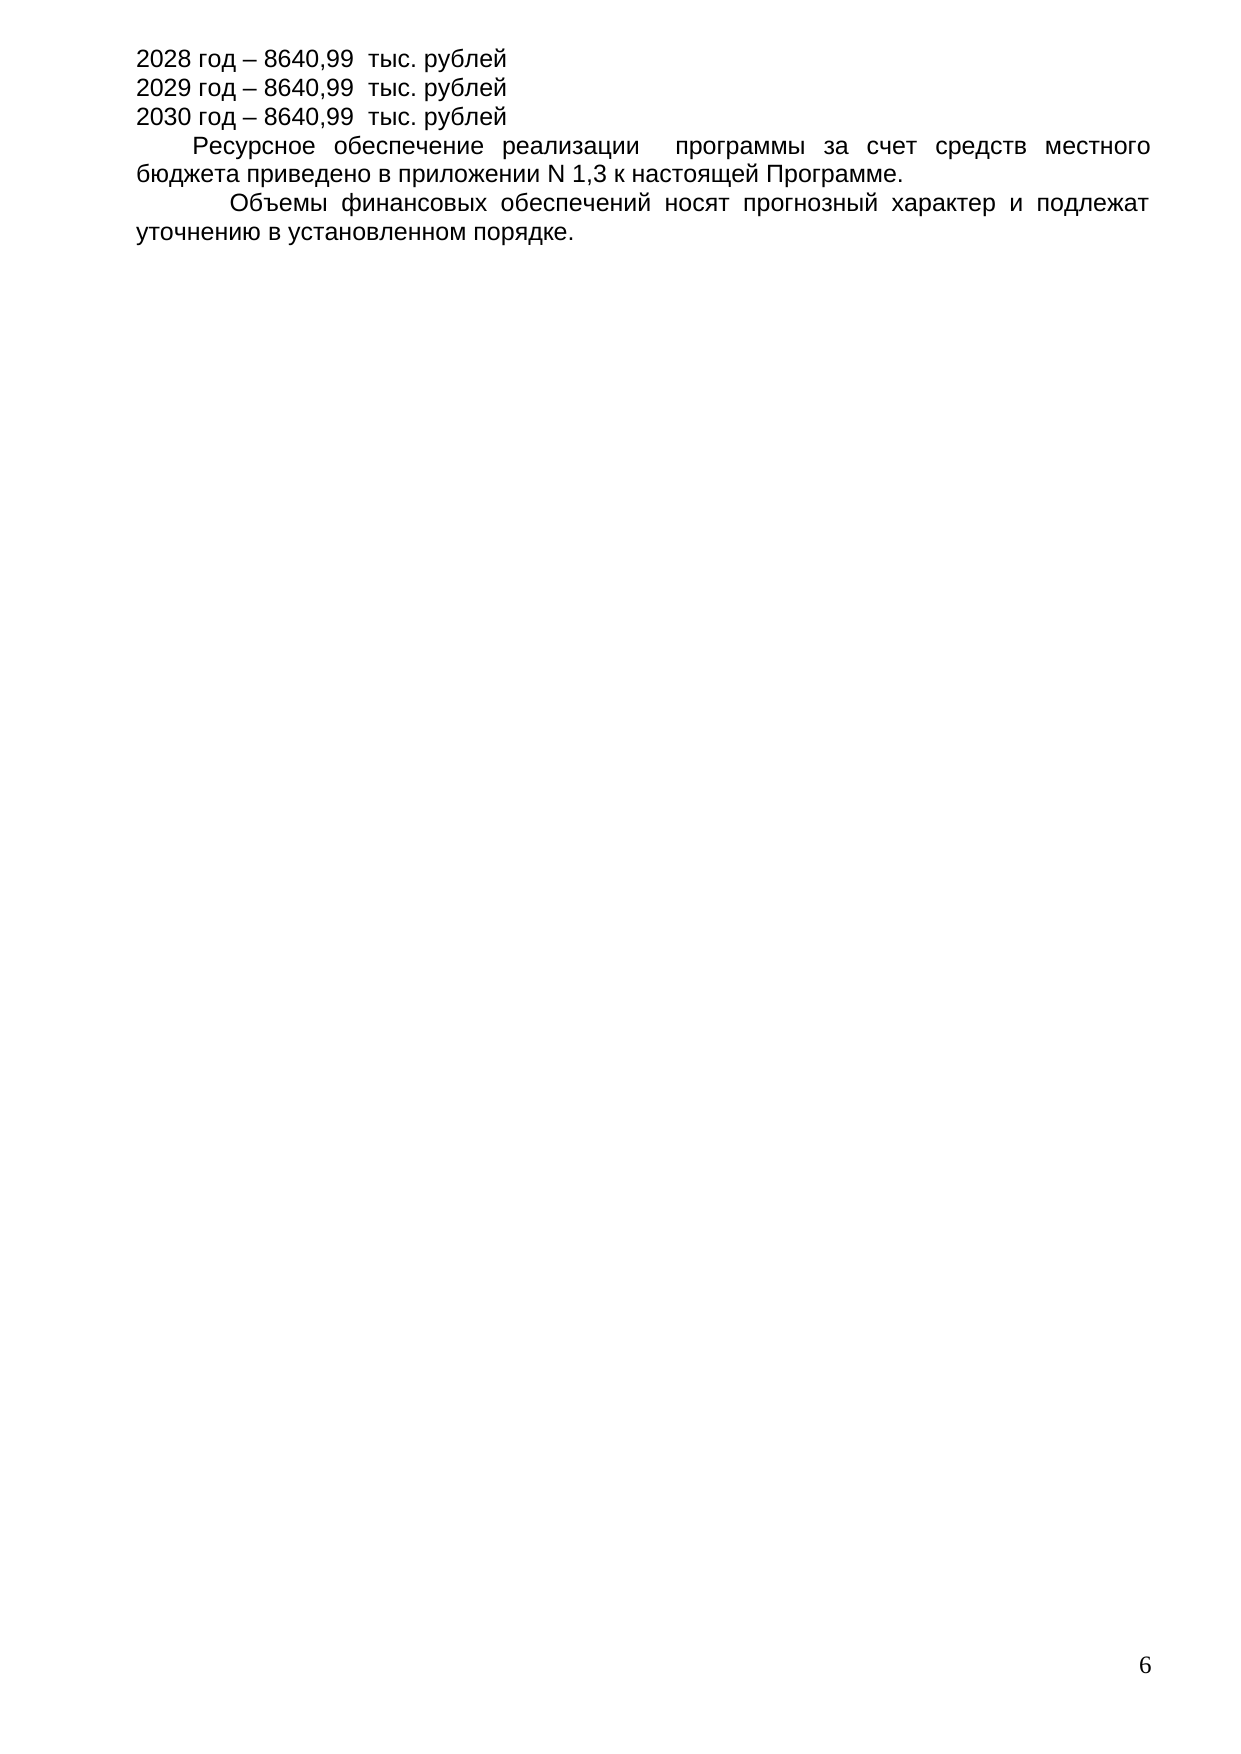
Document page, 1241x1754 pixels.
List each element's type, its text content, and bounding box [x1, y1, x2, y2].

text 2030 год – 8640,99 тыс. рублей [136, 102, 1152, 131]
text 2028 год – 8640,99 тыс. рублей [136, 44, 1152, 73]
text Объемы финансовых обеспечений носят прогнозный характер и подлежат уточнению в установленном порядке. [136, 188, 1152, 246]
text 2029 год – 8640,99 тыс. рублей [136, 73, 1152, 102]
text Ресурсное обеспечение реализации программы за счет средств местного бюджета приведено в приложении N 1,3 к настоящей Программе. [136, 131, 1152, 188]
